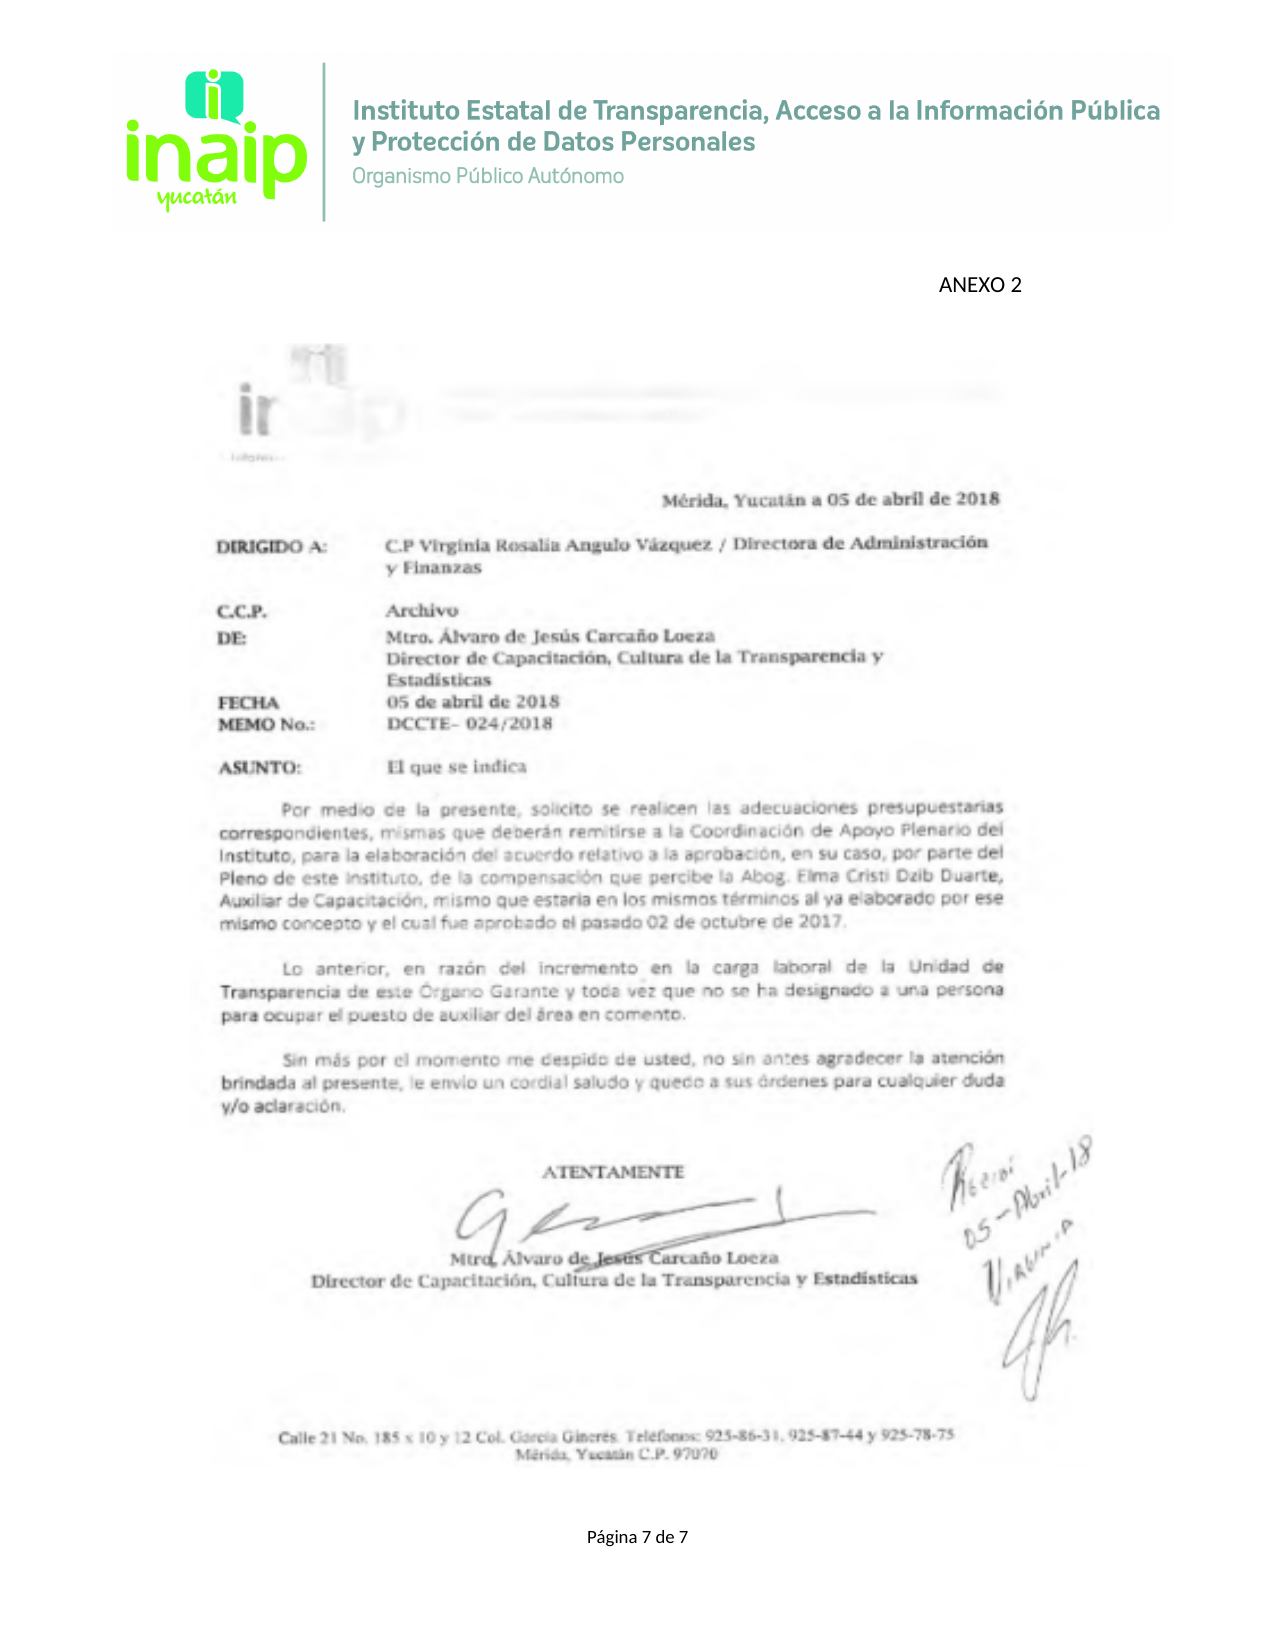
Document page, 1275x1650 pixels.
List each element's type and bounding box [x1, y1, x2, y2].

picture [110, 51, 1173, 230]
picture [187, 343, 1097, 1468]
